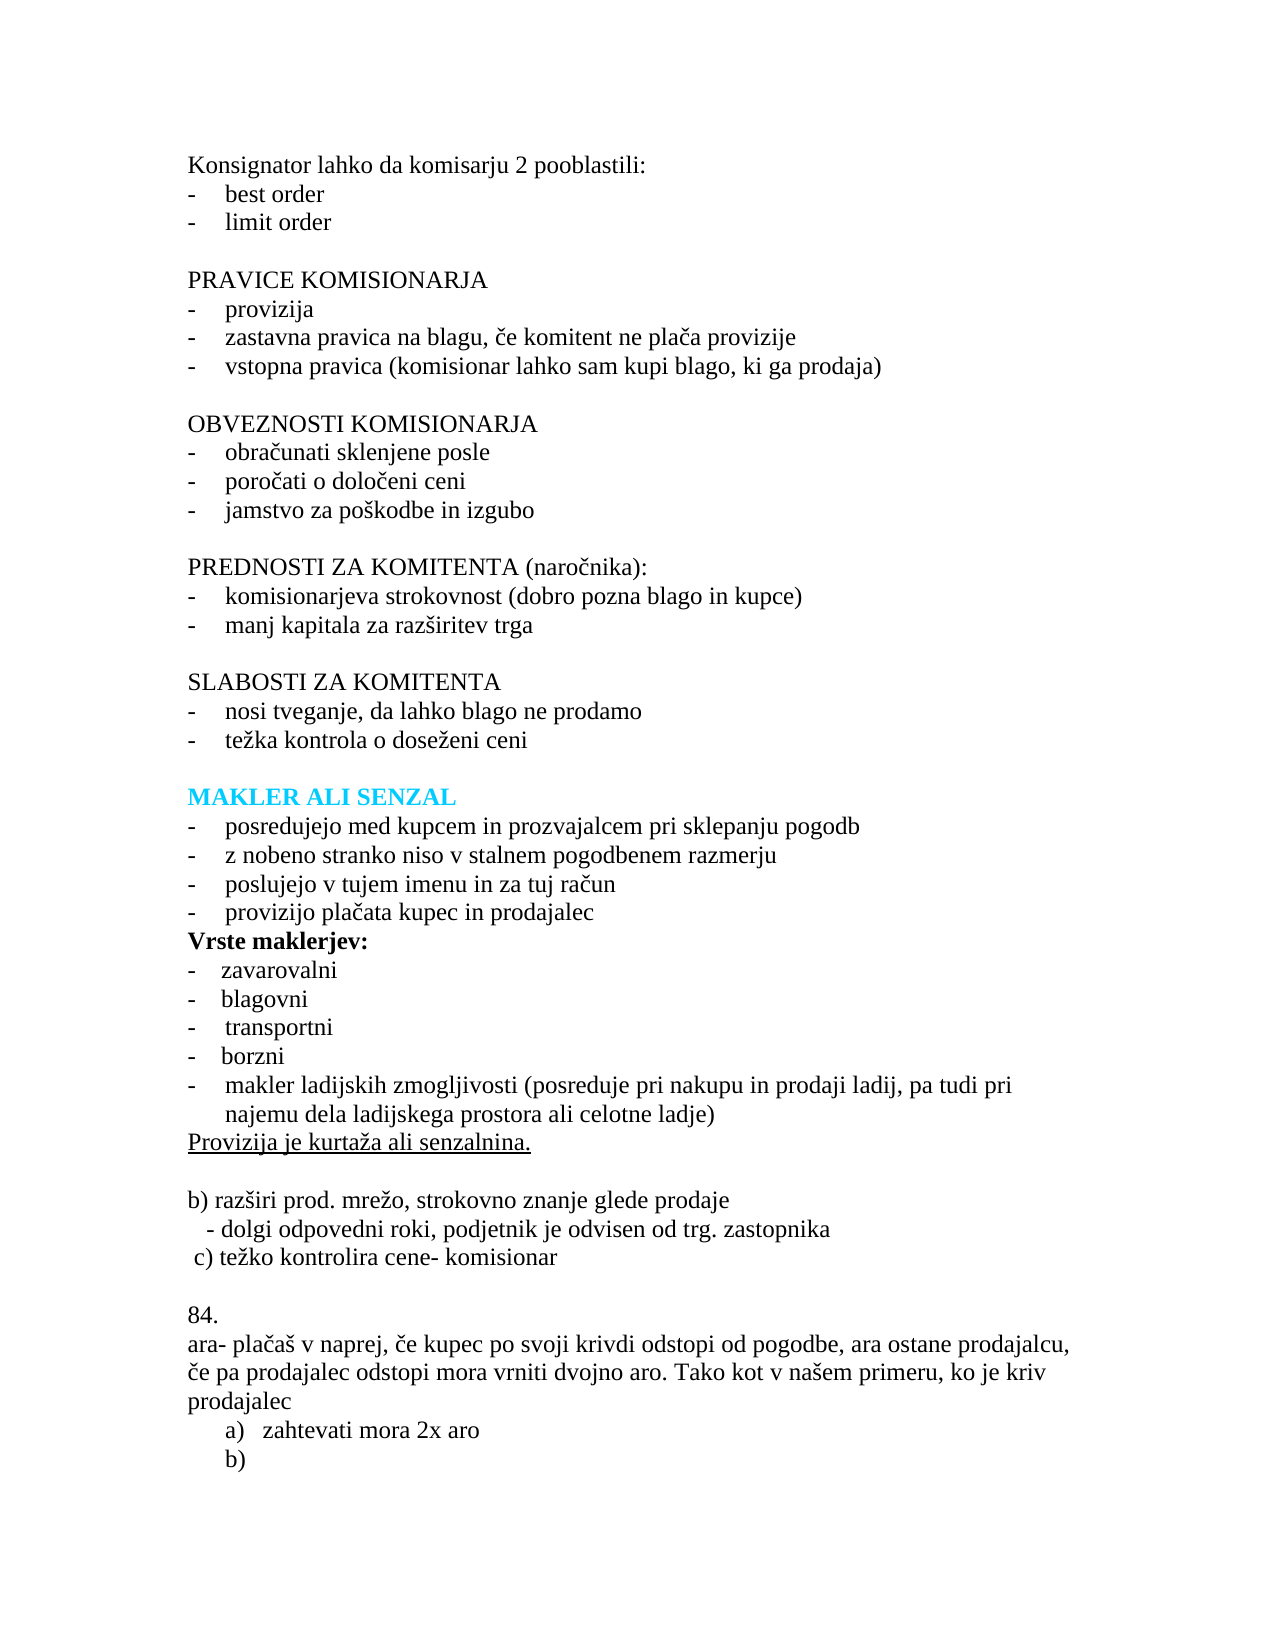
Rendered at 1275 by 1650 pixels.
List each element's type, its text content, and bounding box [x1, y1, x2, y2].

text c) težko kontrolira cene- komisionar [187, 1242, 1087, 1271]
text - dolgi odpovedni roki, podjetnik je odvisen od trg. zastopnika [187, 1214, 1087, 1242]
list zastavna pravica na blagu, če komitent ne plača provizije [187, 322, 1087, 351]
text PREDNOSTI ZA KOMITENTA (naročnika): [187, 552, 1087, 581]
list provizijo plačata kupec in prodajalec [187, 897, 1087, 926]
list jamstvo za poškodbe in izgubo [187, 495, 1087, 524]
text OBVEZNOSTI KOMISIONARJA [187, 409, 1087, 437]
list provizija [187, 294, 1087, 322]
text SLABOSTI ZA KOMITENTA [187, 667, 1087, 696]
text Konsignator lahko da komisarju 2 pooblastili: [187, 150, 1087, 179]
list vstopna pravica (komisionar lahko sam kupi blago, ki ga prodaja) [187, 351, 1087, 380]
text Vrste maklerjev: [187, 926, 1087, 955]
text - borzni [187, 1041, 1087, 1070]
list nosi tveganje, da lahko blago ne prodamo [187, 696, 1087, 725]
list best order [187, 179, 1087, 207]
list makler ladijskih zmogljivosti (posreduje pri nakupu in prodaji ladij, pa tudi pri najemu dela ladijskega prostora ali celotne ladje) [187, 1070, 1087, 1127]
text PRAVICE KOMISIONARJA [187, 265, 1087, 294]
list komisionarjeva strokovnost (dobro pozna blago in kupce) [187, 581, 1087, 610]
list posredujejo med kupcem in prozvajalcem pri sklepanju pogodb [187, 811, 1087, 840]
text 84. [187, 1300, 1087, 1329]
list manj kapitala za razširitev trga [187, 610, 1087, 639]
text Provizija je kurtaža ali senzalnina. [187, 1127, 1087, 1156]
list obračunati sklenjene posle [187, 437, 1087, 466]
list z nobeno stranko niso v stalnem pogodbenem razmerju [187, 840, 1087, 869]
text b) razširi prod. mrežo, strokovno znanje glede prodaje [187, 1185, 1087, 1214]
list zahtevati mora 2x aro [225, 1415, 1087, 1444]
list poročati o določeni ceni [187, 466, 1087, 495]
text MAKLER ALI SENZAL [187, 782, 1087, 811]
list poslujejo v tujem imenu in za tuj račun [187, 869, 1087, 897]
list težka kontrola o doseženi ceni [187, 725, 1087, 754]
text - blagovni [187, 984, 1087, 1012]
list limit order [187, 207, 1087, 236]
text ara- plačaš v naprej, če kupec po svoji krivdi odstopi od pogodbe, ara ostane prodajalcu, če pa prodajalec odstopi mora vrniti dvojno aro. Tako kot v našem primeru, ko je kriv prodajalec [187, 1329, 1087, 1415]
list transportni [187, 1012, 1087, 1041]
text - zavarovalni [187, 955, 1087, 984]
